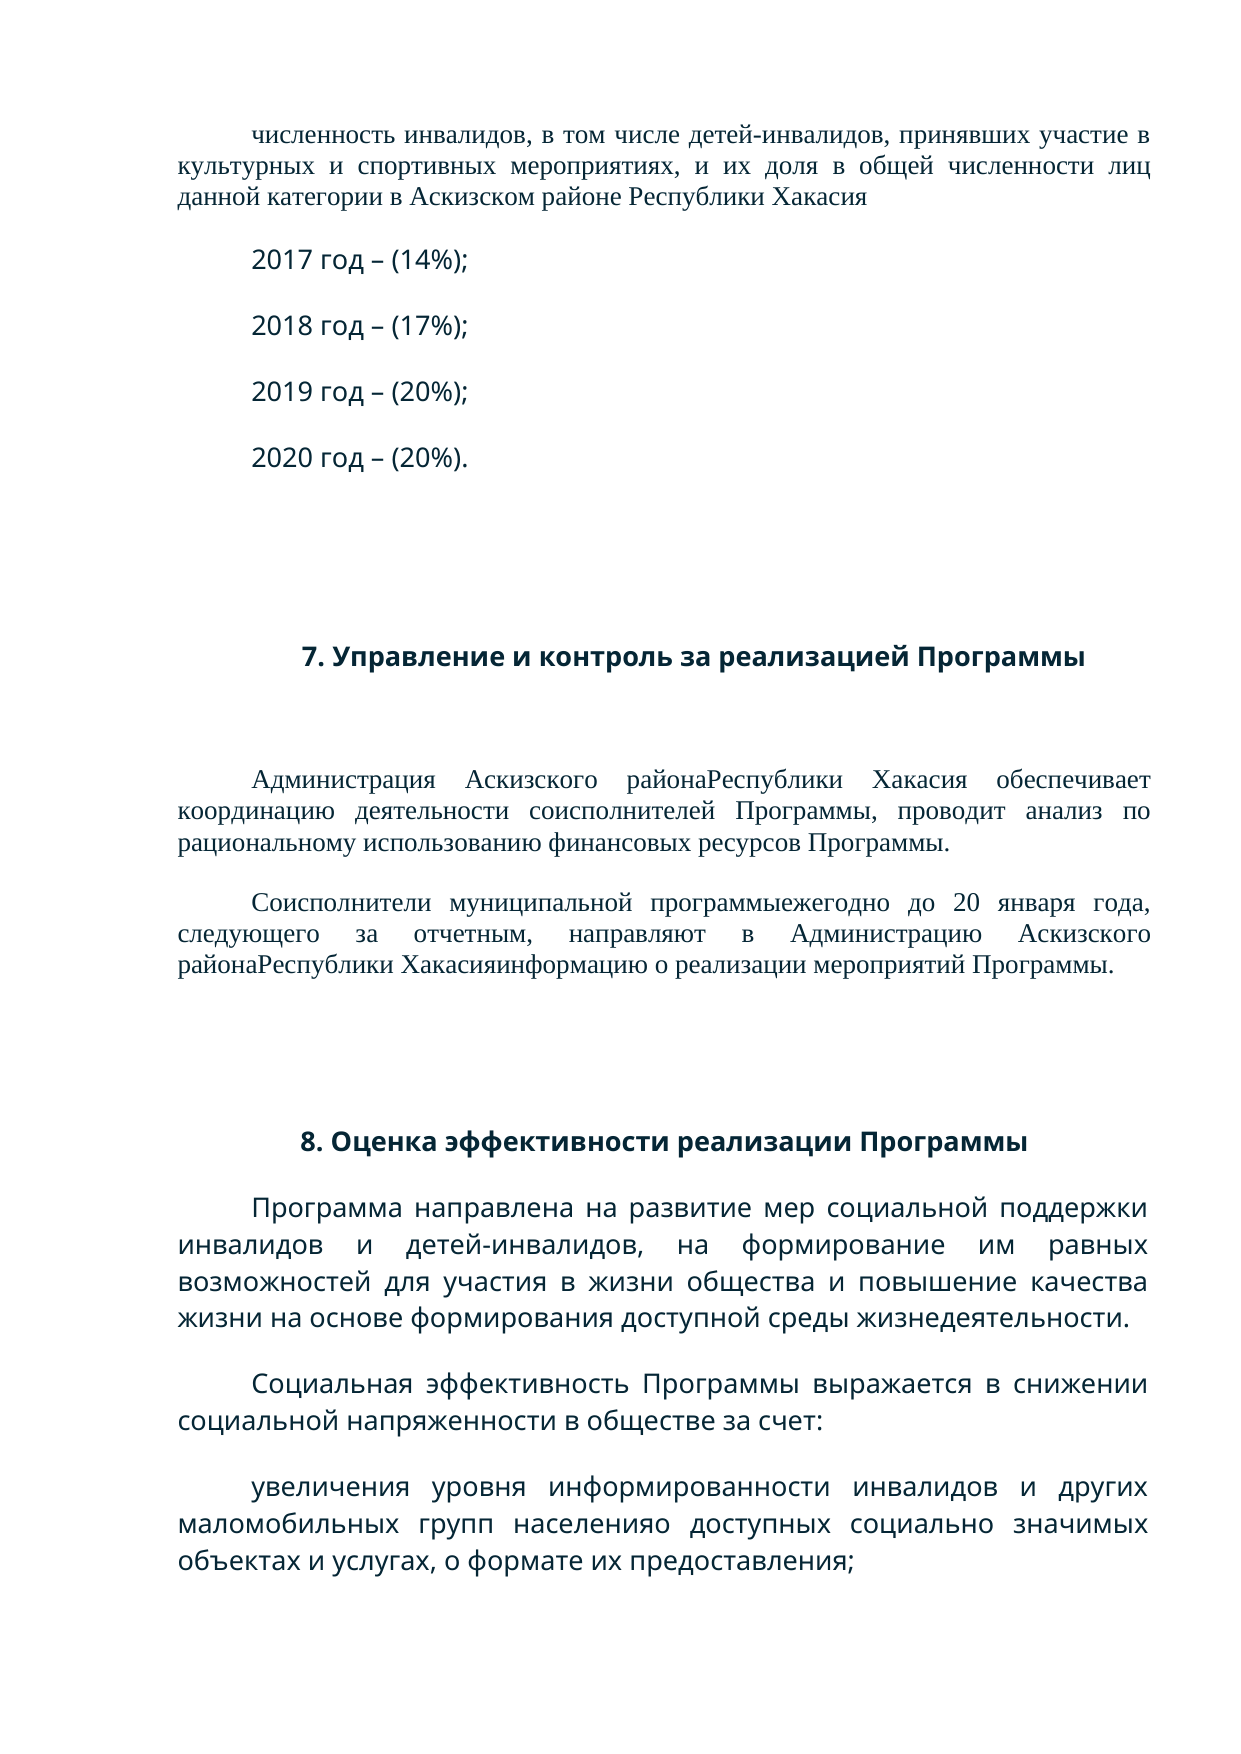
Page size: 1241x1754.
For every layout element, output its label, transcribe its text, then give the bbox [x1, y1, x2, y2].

text увеличения уровня информированности инвалидов и других маломобильных групп населенияо доступных социально значимых объектах и услугах, о формате их предоставления; [177, 1468, 1149, 1578]
text Соисполнители муниципальной программыежегодно до 20 января года, следующего за отчетным, направляют в Администрацию Аскизского районаРеспублики Хакасияинформацию о реализации мероприятий Программы. [177, 886, 1152, 979]
text 2018 год – (17%); [177, 307, 1152, 344]
text 2019 год – (20%); [177, 373, 1152, 410]
text 7. Управление и контроль за реализацией Программы [177, 637, 1152, 674]
text 2017 год – (14%); [177, 241, 1152, 278]
text Социальная эффективность Программы выражается в снижении социальной напряженности в обществе за счет: [177, 1365, 1149, 1439]
text Программа направлена на развитие мер социальной поддержки инвалидов и детей-инвалидов, на формирование им равных возможностей для участия в жизни общества и повышение качества жизни на основе формирования доступной среды жизнедеятельности. [177, 1188, 1149, 1336]
text Администрация Аскизского районаРеспублики Хакасия обеспечивает координацию деятельности соисполнителей Программы, проводит анализ по рациональному использованию финансовых ресурсов Программы. [177, 763, 1152, 857]
text 2020 год – (20%). [177, 439, 1152, 476]
text численность инвалидов, в том числе детей-инвалидов, принявших участие в культурных и спортивных мероприятиях, и их доля в общей численности лиц данной категории в Аскизском районе Республики Хакасия [177, 118, 1152, 212]
text 8. Оценка эффективности реализации Программы [177, 1122, 1152, 1159]
